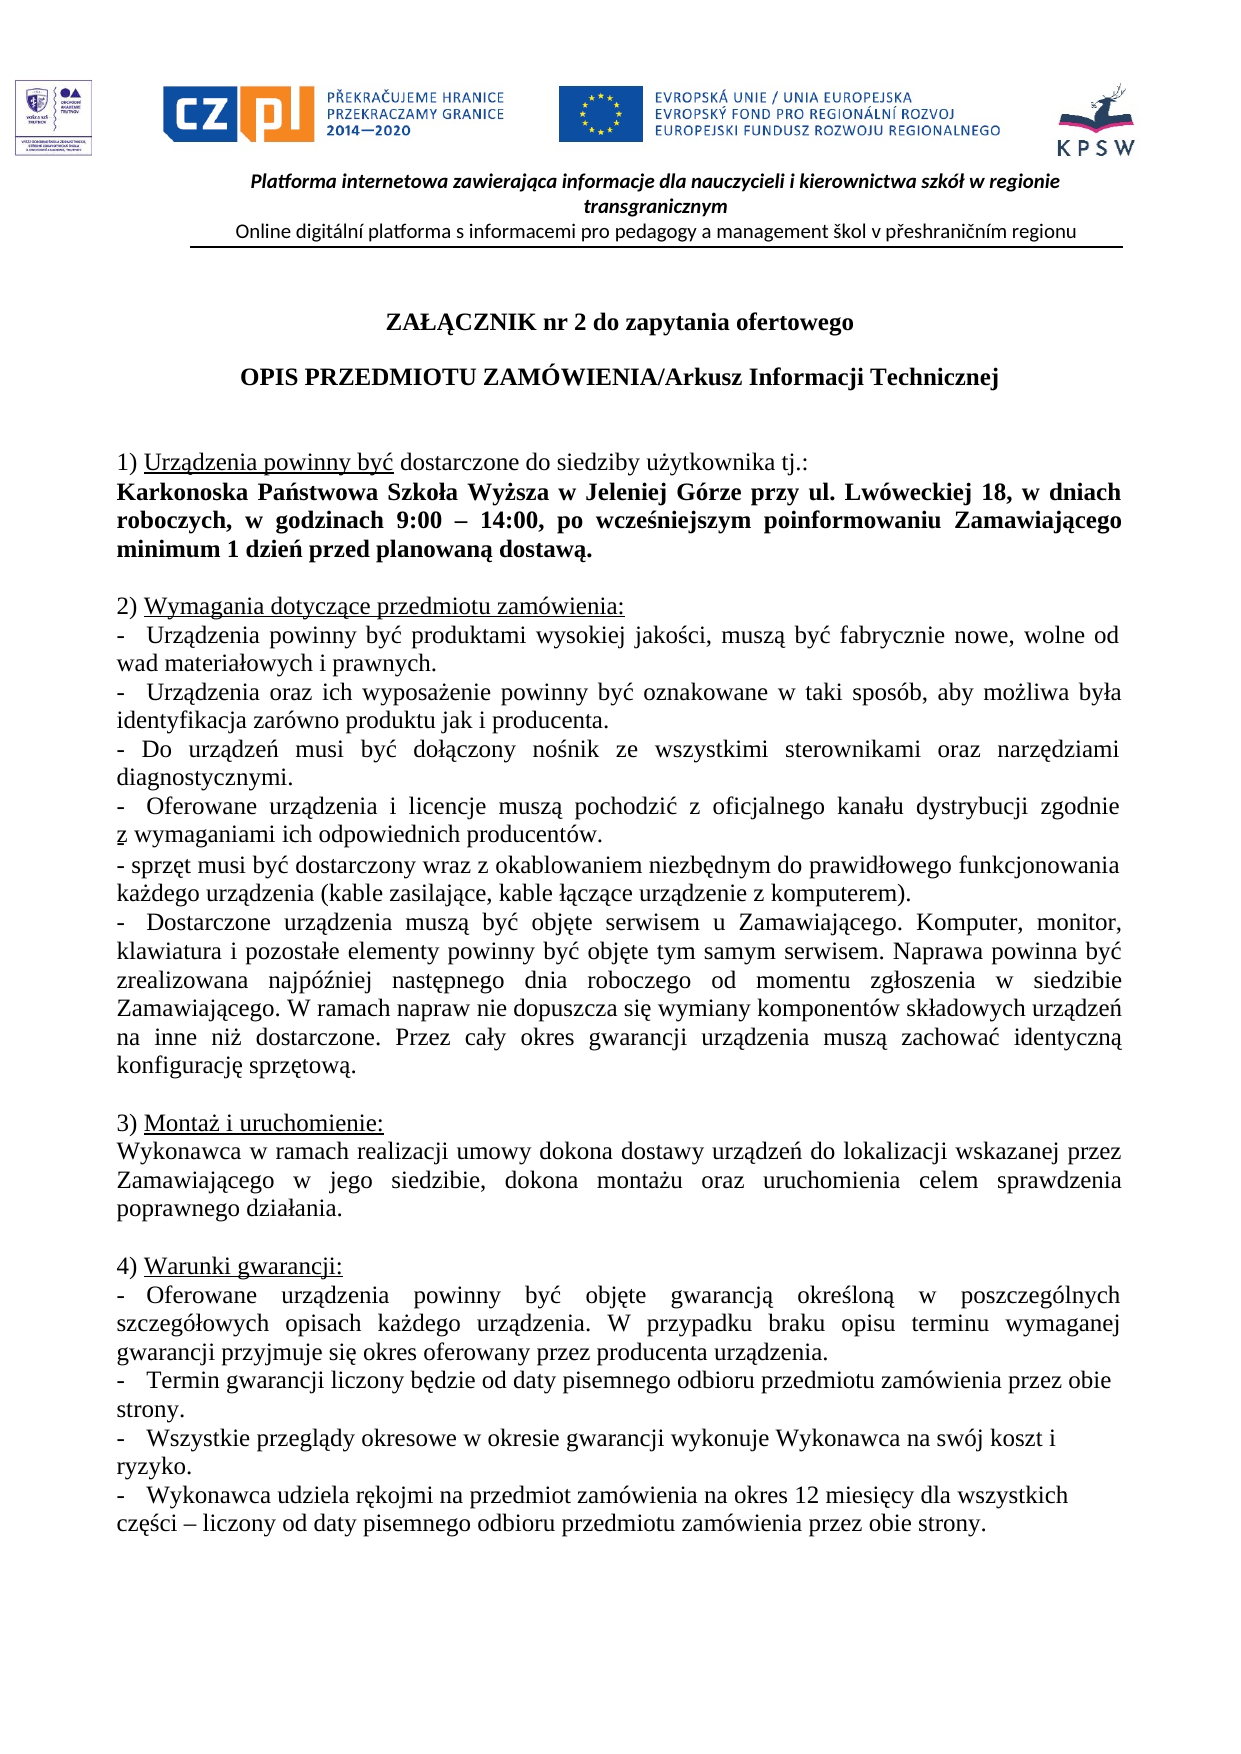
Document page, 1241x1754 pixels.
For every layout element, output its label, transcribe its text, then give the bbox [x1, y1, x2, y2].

list Urządzenia powinny być produktami wysokiej jakości, muszą być fabrycznie nowe, wolne od wad materiałowych i prawnych. [116, 621, 1121, 677]
text - sprzęt musi być dostarczony wraz z okablowaniem niezbędnym do prawidłowego funkcjonowania każdego urządzenia (kable zasilające, kable łączące urządzenie z komputerem). [116, 851, 1121, 907]
list Urządzenia oraz ich wyposażenie powinny być oznakowane w taki sposób, aby możliwa była identyfikacja zarówno produktu jak i producenta. [116, 678, 1123, 734]
text Karkonoska Państwowa Szkoła Wyższa w Jeleniej Górze przy ul. Lwóweckiej 18, w dniach roboczych, w godzinach 9:00 – 14:00, po wcześniejszym poinformowaniu Zamawiającego minimum 1 dzień przed planowaną dostawą. [116, 478, 1123, 562]
text ZAŁĄCZNIK nr 2 do zapytania ofertowego [116, 307, 1123, 336]
text 2) Wymagania dotyczące przedmiotu zamówienia: [116, 591, 1123, 620]
list Dostarczone urządzenia muszą być objęte serwisem u Zamawiającego. Komputer, monitor, klawiatura i pozostałe elementy powinny być objęte tym samym serwisem. Naprawa powinna być zrealizowana najpóźniej następnego dnia roboczego od momentu zgłoszenia w siedzibie Zamawiającego. W ramach napraw nie dopuszcza się wymiany komponentów składowych urządzeń na inne niż dostarczone. Przez cały okres gwarancji urządzenia muszą zachować identyczną konfigurację sprzętową. [116, 908, 1123, 1079]
text - Do urządzeń musi być dołączony nośnik ze wszystkimi sterownikami oraz narzędziami diagnostycznymi. [116, 735, 1121, 791]
list Termin gwarancji liczony będzie od daty pisemnego odbioru przedmiotu zamówienia przez obie strony. [116, 1367, 1121, 1422]
text 4) Warunki gwarancji: [116, 1251, 1123, 1279]
text 3) Montaż i uruchomienie: [116, 1108, 1123, 1137]
list Wszystkie przeglądy okresowe w okresie gwarancji wykonuje Wykonawca na swój koszt i ryzyko. [116, 1424, 1121, 1479]
list Wykonawca udziela rękojmi na przedmiot zamówienia na okres 12 miesięcy dla wszystkich części – liczony od daty pisemnego odbioru przedmiotu zamówienia przez obie strony. [116, 1481, 1123, 1537]
text 1) Urządzenia powinny być dostarczone do siedziby użytkownika tj.: [116, 447, 1123, 476]
list Oferowane urządzenia i licencje muszą pochodzić z oficjalnego kanału dystrybucji zgodnie z wymaganiami ich odpowiednich producentów. [116, 792, 1121, 848]
list Oferowane urządzenia powinny być objęte gwarancją określoną w poszczególnych szczegółowych opisach każdego urządzenia. W przypadku braku opisu terminu wymaganej gwarancji przyjmuje się okres oferowany przez producenta urządzenia. [116, 1281, 1121, 1365]
picture [1040, 71, 1152, 168]
text OPIS PRZEDMIOTU ZAMÓWIENIA/Arkusz Informacji Technicznej [116, 362, 1123, 390]
picture [150, 72, 1014, 155]
text Wykonawca w ramach realizacji umowy dokona dostawy urządzeń do lokalizacji wskazanej przez Zamawiającego w jego siedzibie, dokona montażu oraz uruchomienia celem sprawdzenia poprawnego działania. [116, 1137, 1123, 1222]
